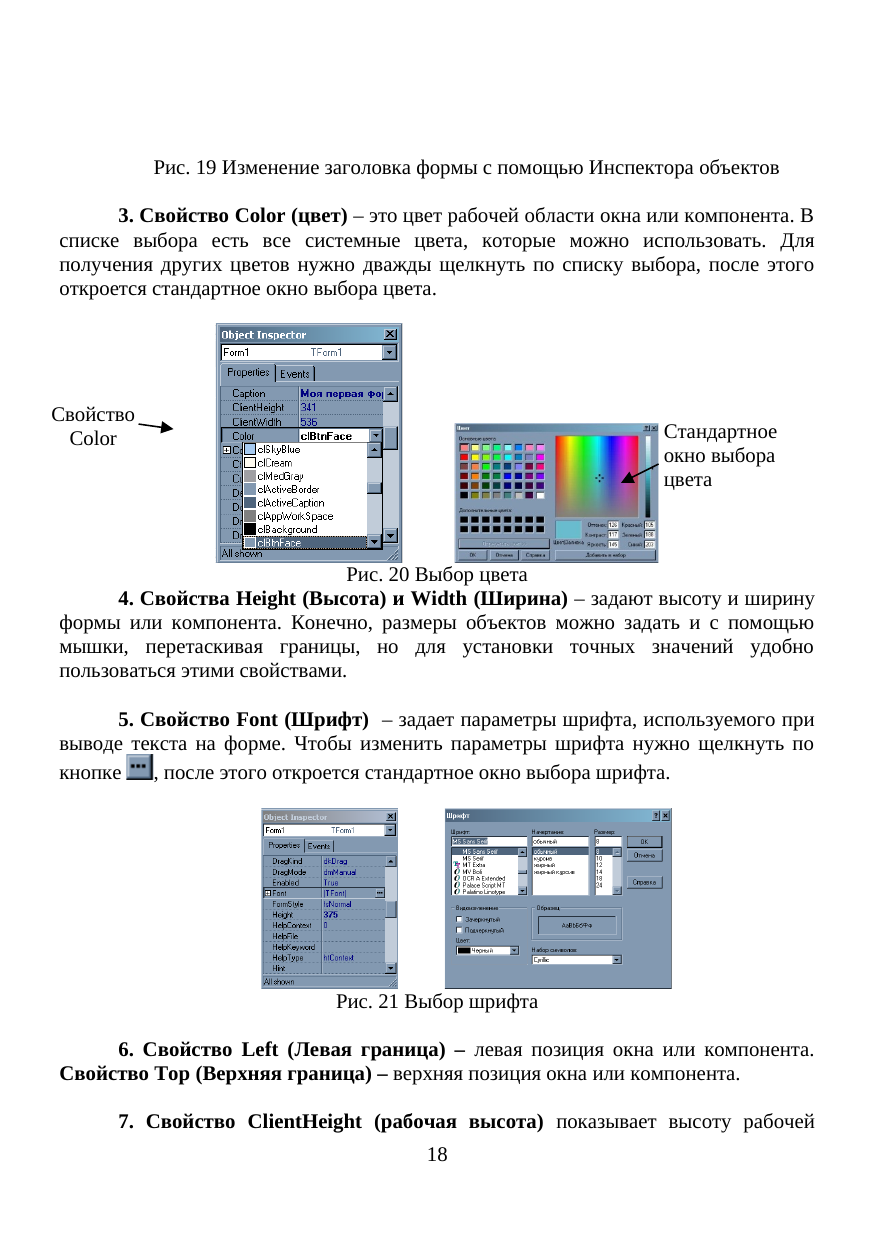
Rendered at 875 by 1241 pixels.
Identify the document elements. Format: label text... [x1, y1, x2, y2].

picture [454, 423, 659, 563]
text 4. Свойства Height (Высота) и Width (Ширина) – задают высоту и ширину формы или компонента. Конечно, размеры объектов можно задать и с помощью мышки, перетаскивая границы, но для установки точных значений удобно пользоваться этими свойствами. [59, 586, 815, 682]
picture [215, 323, 403, 563]
text 5. Свойство Font (Шрифт) – задает параметры шрифта, используемого при выводе текста на форме. Чтобы изменить параметры шрифта нужно щелкнуть по кнопке , после этого откроется стандартное окно выбора шрифта. [59, 707, 815, 784]
text 6. Свойство Left (Левая граница) – левая позиция окна или компонента. Свойство Top (Верхняя граница) – верхняя позиция окна или компонента. [59, 1037, 815, 1085]
picture [261, 808, 398, 989]
text Рис. 20 Выбор цвета [59, 562, 815, 586]
text Рис. 19 Изменение заголовка формы с помощью Инспектора объектов [59, 155, 815, 179]
picture [444, 808, 672, 989]
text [59, 1109, 815, 1133]
text 3. Свойство Color (цвет) – это цвет рабочей области окна или компонента. В списке выбора есть все системные цвета, которые можно использовать. Для получения других цветов нужно дважды щелкнуть по списку выбора, после этого откроется стандартное окно выбора цвета. [59, 203, 815, 300]
picture [126, 754, 154, 780]
text Рис. 21 Выбор шрифта [59, 989, 815, 1013]
